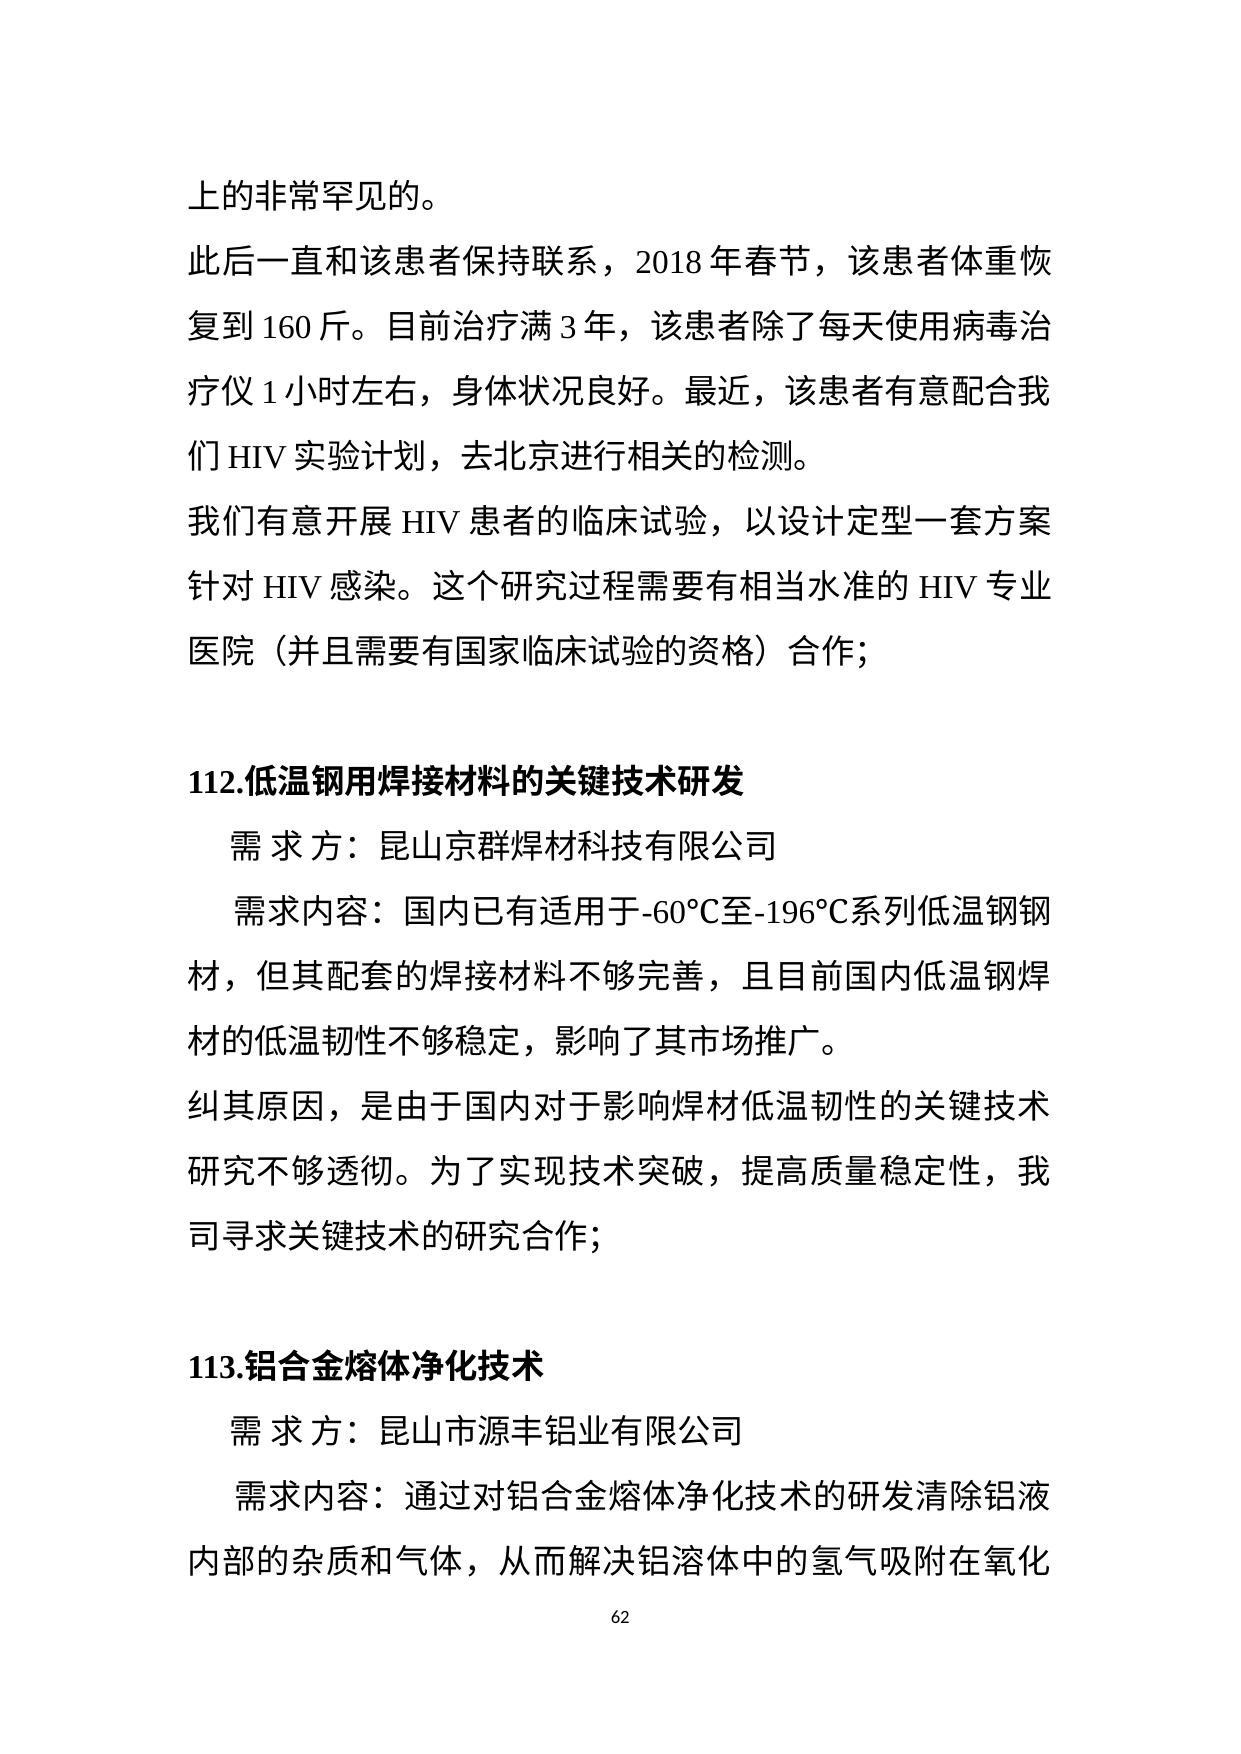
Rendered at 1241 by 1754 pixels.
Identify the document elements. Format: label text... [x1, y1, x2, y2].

text 纠其原因，是由于国内对于影响焊材低温韧性的关键技术研究不够透彻。为了实现技术突破，提高质量稳定性，我司寻求关键技术的研究合作； [187, 1072, 1053, 1267]
text 需 求 方：昆山市源丰铝业有限公司 [187, 1397, 1053, 1462]
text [187, 162, 1053, 227]
text 需求内容：国内已有适用于-60℃至-196℃系列低温钢钢材，但其配套的焊接材料不够完善，且目前国内低温钢焊材的低温韧性不够稳定，影响了其市场推广。 [187, 877, 1053, 1072]
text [187, 1462, 1053, 1592]
text 此后一直和该患者保持联系，2018年春节，该患者体重恢复到160斤。目前治疗满3年，该患者除了每天使用病毒治疗仪1小时左右，身体状况良好。最近，该患者有意配合我们HIV实验计划，去北京进行相关的检测。 [187, 227, 1053, 487]
subtitle 113.铝合金熔体净化技术 [187, 1332, 1053, 1397]
text 需 求 方：昆山京群焊材科技有限公司 [187, 812, 1053, 877]
subtitle 112.低温钢用焊接材料的关键技术研发 [187, 747, 1053, 812]
text 我们有意开展HIV患者的临床试验，以设计定型一套方案针对HIV感染。这个研究过程需要有相当水准的HIV专业医院（并且需要有国家临床试验的资格）合作； [187, 487, 1053, 682]
